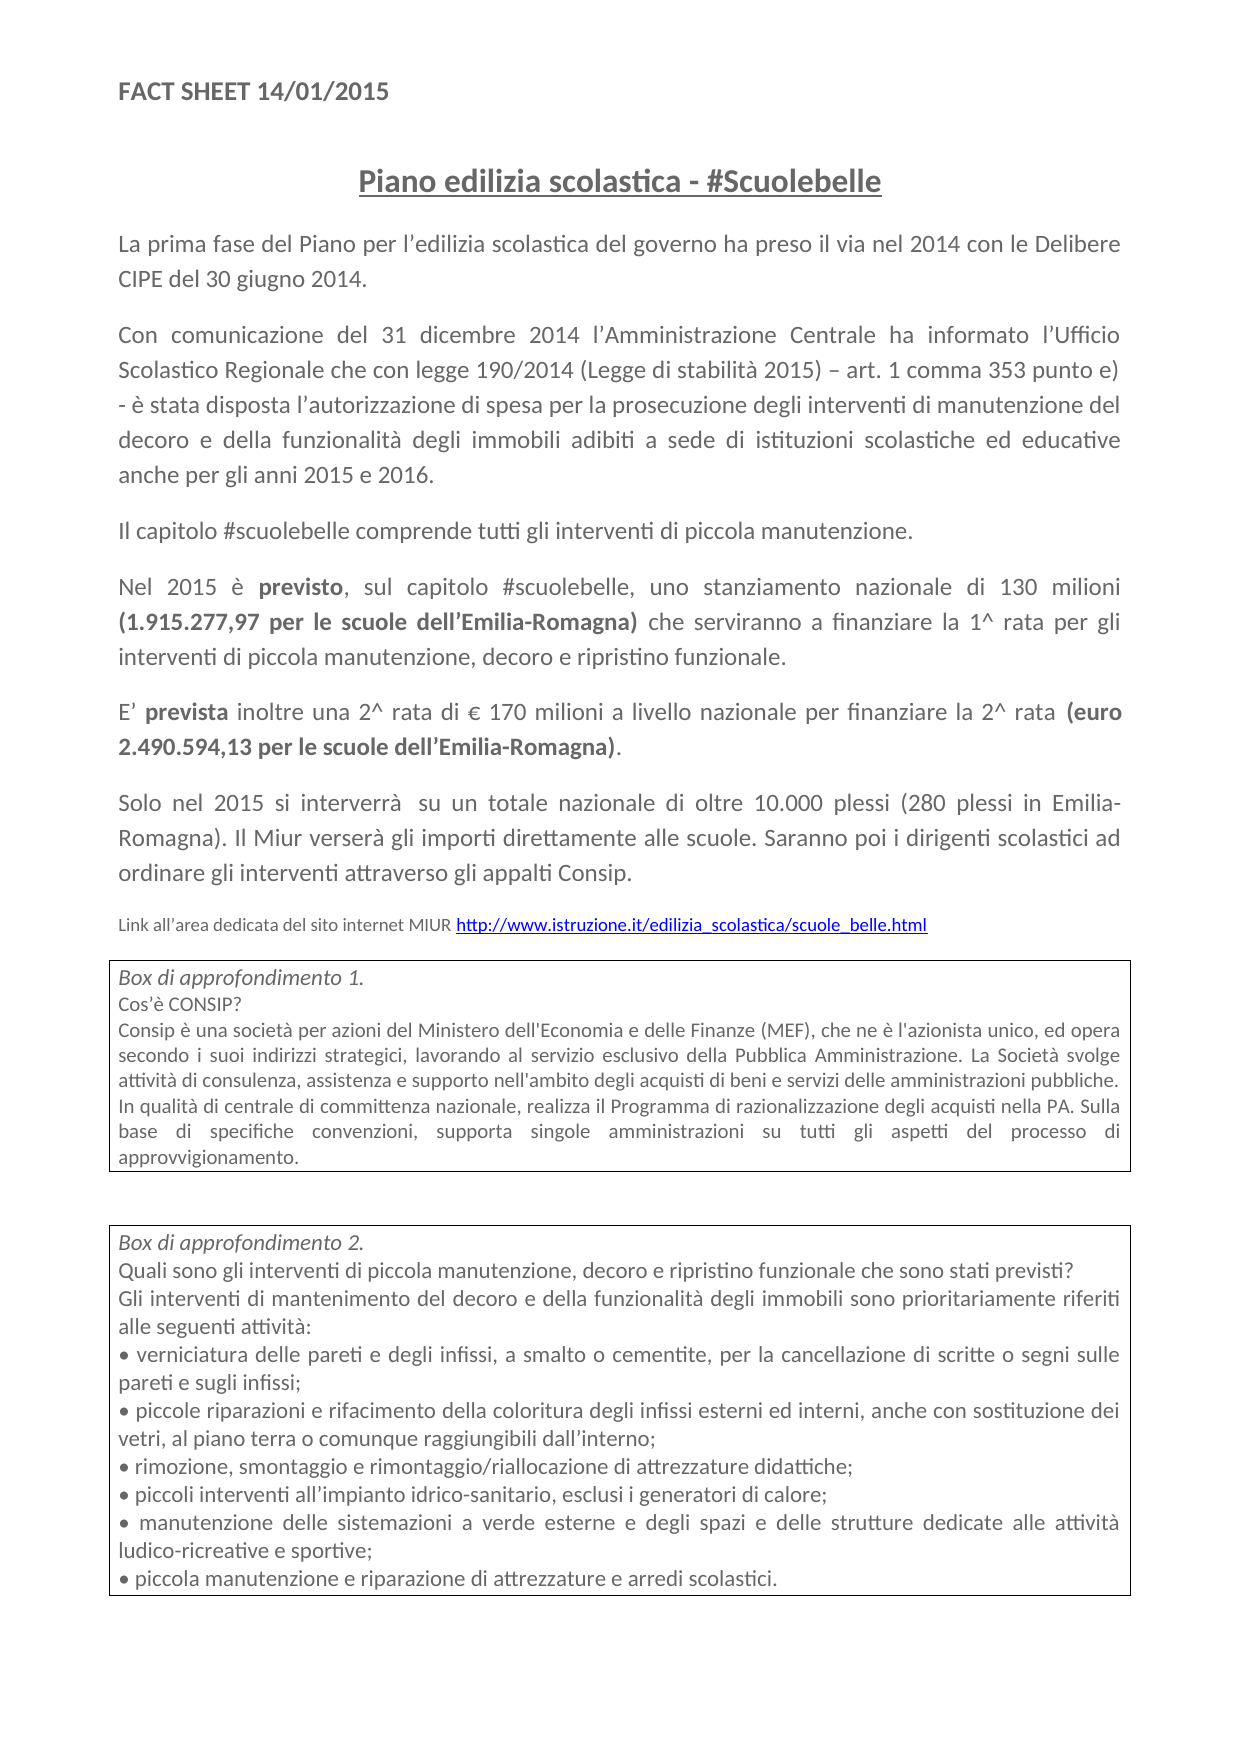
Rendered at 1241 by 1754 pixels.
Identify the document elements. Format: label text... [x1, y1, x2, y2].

text Con comunicazione del 31 dicembre 2014 l’Amministrazione Centrale ha informato l’Ufficio Scolastico Regionale che con legge 190/2014 (Legge di stabilità 2015) – art. 1 comma 353 punto e) - è stata disposta l’autorizzazione di spesa per la prosecuzione degli interventi di manutenzione del decoro e della funzionalità degli immobili adibiti a sede di istituzioni scolastiche ed educative anche per gli anni 2015 e 2016. [118, 319, 1122, 489]
text Nel 2015 è previsto, sul capitolo #scuolebelle, uno stanziamento nazionale di 130 milioni (1.915.277,97 per le scuole dell’Emilia-Romagna) che serviranno a finanziare la 1^ rata per gli interventi di piccola manutenzione, decoro e ripristino funzionale. [118, 571, 1122, 671]
text La prima fase del Piano per l’edilizia scolastica del governo ha preso il via nel 2014 con le Delibere CIPE del 30 giugno 2014. [118, 228, 1122, 294]
text • piccoli interventi all’impianto idrico-sanitario, esclusi i generatori di calore; [118, 1481, 1122, 1508]
text Piano edilizia scolastica - #Scuolebelle [118, 161, 1122, 201]
text • piccola manutenzione e riparazione di attrezzature e arredi scolastici. [110, 1561, 1130, 1595]
text Quali sono gli interventi di piccola manutenzione, decoro e ripristino funzionale che sono stati previsti? [118, 1256, 1122, 1284]
text • verniciatura delle pareti e degli infissi, a smalto o cementite, per la cancellazione di scritte o segni sulle pareti e sugli infissi; [118, 1340, 1122, 1396]
text E’ prevista inoltre una 2^ rata di € 170 milioni a livello nazionale per finanziare la 2^ rata (euro 2.490.594,13 per le scuole dell’Emilia-Romagna). [118, 696, 1122, 762]
text Box di approfondimento 1. [110, 961, 1130, 991]
text Solo nel 2015 si interverrà su un totale nazionale di oltre 10.000 plessi (280 plessi in Emilia-Romagna). Il Miur verserà gli importi direttamente alle scuole. Saranno poi i dirigenti scolastici ad ordinare gli interventi attraverso gli appalti Consip. [118, 787, 1122, 888]
text Consip è una società per azioni del Ministero dell'Economia e delle Finanze (MEF), che ne è l'azionista unico, ed opera secondo i suoi indirizzi strategici, lavorando al servizio esclusivo della Pubblica Amministrazione. La Società svolge attività di consulenza, assistenza e supporto nell'ambito degli acquisti di beni e servizi delle amministrazioni pubbliche. In qualità di centrale di committenza nazionale, realizza il Programma di razionalizzazione degli acquisti nella PA. Sulla base di specifiche convenzioni, supporta singole amministrazioni su tutti gli aspetti del processo di approvvigionamento. [110, 1014, 1130, 1171]
text Link all’area dedicata del sito internet MIUR http://www.istruzione.it/edilizia_scolastica/scuole_belle.html [118, 913, 1122, 936]
text Box di approfondimento 2. [110, 1226, 1130, 1256]
text • rimozione, smontaggio e rimontaggio/riallocazione di attrezzature didattiche; [118, 1452, 1122, 1481]
text • piccole riparazioni e rifacimento della coloritura degli infissi esterni ed interni, anche con sostituzione dei vetri, al piano terra o comunque raggiungibili dall’interno; [118, 1396, 1122, 1452]
text Gli interventi di mantenimento del decoro e della funzionalità degli immobili sono prioritariamente riferiti alle seguenti attività: [118, 1284, 1122, 1340]
text • manutenzione delle sistemazioni a verde esterne e degli spazi e delle strutture dedicate alle attività ludico-ricreative e sportive; [118, 1508, 1122, 1561]
text Il capitolo #scuolebelle comprende tutti gli interventi di piccola manutenzione. [118, 515, 1122, 545]
text Cos’è CONSIP? [118, 991, 1122, 1014]
